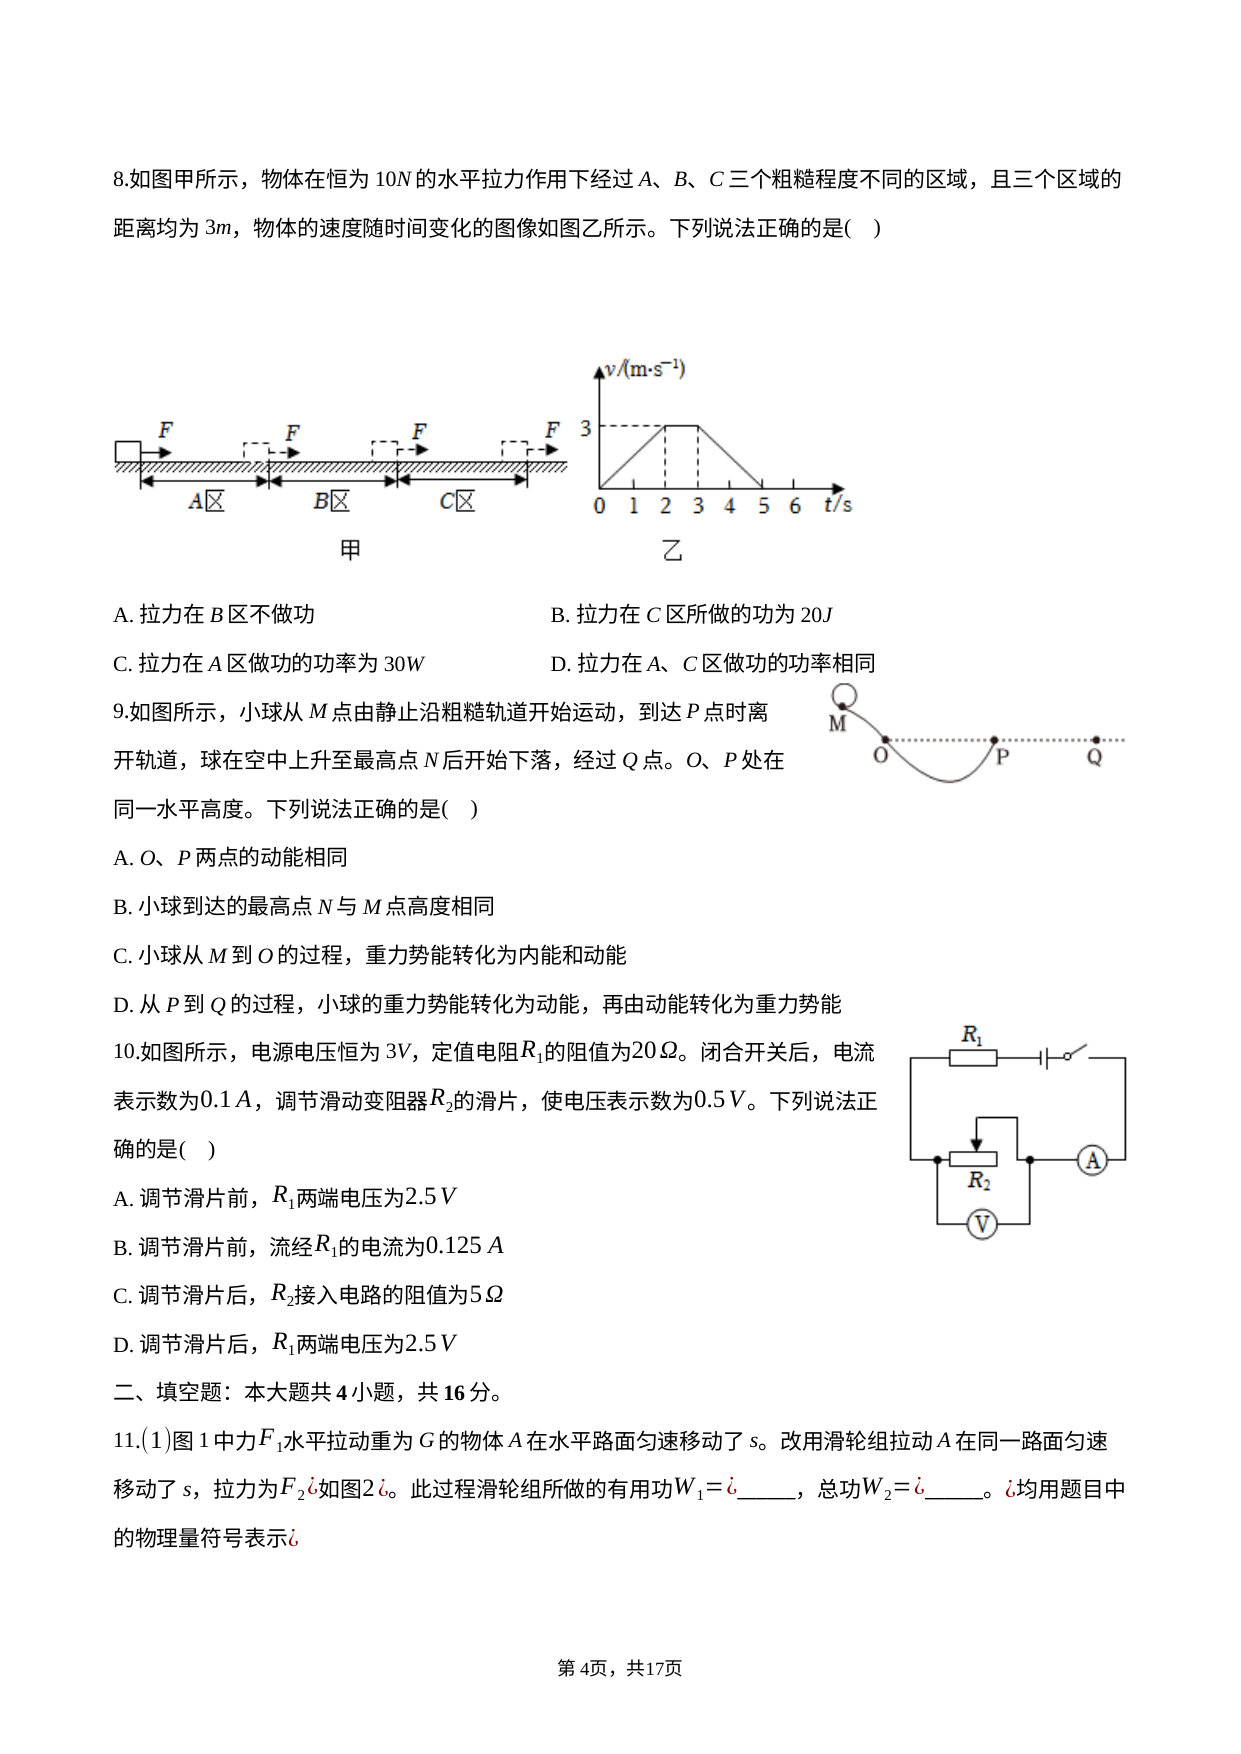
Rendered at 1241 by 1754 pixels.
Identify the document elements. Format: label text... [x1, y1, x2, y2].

picture [112, 357, 854, 564]
text A. O、P两点的动能相同 B. 小球到达的最高点N与M点高度相同 C. 小球从M到O的过程，重力势能转化为内能和动能 D. 从P到Q的过程，小球的重力势能转化为动能，再由动能转化为重力势能 [113, 840, 1127, 1019]
text A. 拉力在B区不做功 B. 拉力在C区所做的功为20J C. 拉力在A区做功的功率为30W D. 拉力在A、C区做功的功率相同 [113, 597, 1127, 678]
text 10.如图所示，电源电压恒为3V，定值电阻的阻值为。闭合开关后，电流表示数为，调节滑动变阻器的滑片，使电压表示数为。下列说法正确的是( ) [113, 1034, 907, 1164]
text 二、填空题：本大题共4小题，共16分。 [113, 1375, 1127, 1407]
picture [828, 683, 1128, 788]
picture [907, 1023, 1128, 1244]
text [113, 1423, 1127, 1553]
text A. 调节滑片前，两端电压为 B. 调节滑片前，流经的电流为 C. 调节滑片后，接入电路的阻值为 D. 调节滑片后，两端电压为 [113, 1180, 1127, 1359]
text 9.如图所示，小球从M点由静止沿粗糙轨道开始运动，到达P点时离开轨道，球在空中上升至最高点N后开始下落，经过Q点。O、P处在同一水平高度。下列说法正确的是( ) [113, 694, 1127, 824]
